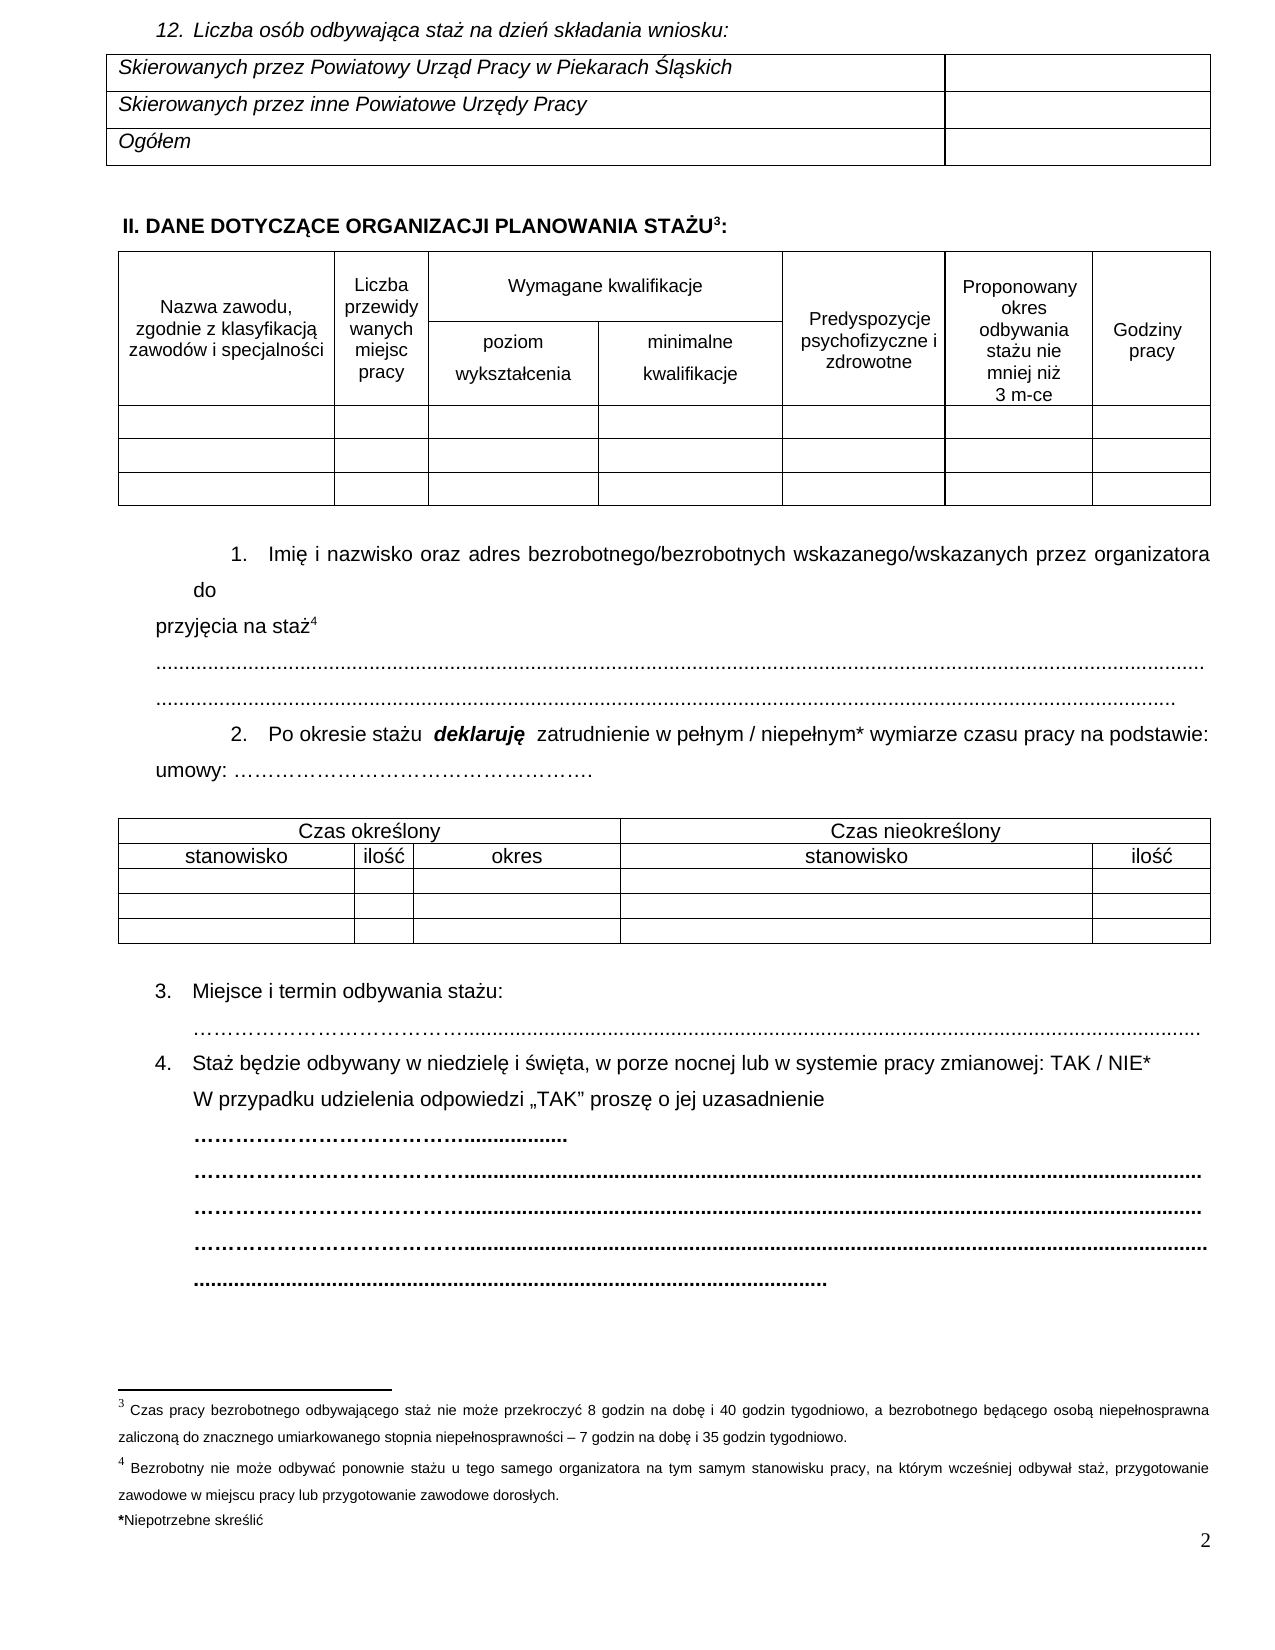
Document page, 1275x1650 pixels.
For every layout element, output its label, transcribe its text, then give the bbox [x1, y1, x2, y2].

table_cell [335, 406, 428, 438]
list Staż będzie odbywany w niedzielę i święta, w porze nocnej lub w systemie pracy zmianowej: TAK / NIE* [154, 1051, 1211, 1075]
list …………………………………..................…………………………………................................................................................................................................…………………………………................................................................................................................................…………………………………............................................................................................................................................................................................................................................... [193, 1123, 1211, 1291]
list Po okresie stażu deklaruję zatrudnienie w pełnym / niepełnym* wymiarze czasu pracy na podstawie: [193, 722, 1211, 746]
table_cell ilość [355, 844, 413, 867]
table_cell [1093, 439, 1210, 472]
table_header Nazwa zawodu, zgodnie z klasyfikacją zawodów i specjalności [119, 252, 334, 405]
table_cell [621, 869, 1092, 892]
table_cell [429, 439, 598, 472]
table_cell [414, 869, 620, 892]
table_cell [946, 439, 1092, 472]
table_cell [355, 919, 413, 942]
table_cell [1093, 869, 1210, 892]
table_cell Ogółem [107, 129, 944, 164]
table_cell ilość [1093, 844, 1210, 867]
table_cell [599, 406, 782, 438]
table_cell [119, 406, 334, 438]
table_cell poziom wykształcenia [429, 322, 598, 405]
table_cell [119, 869, 354, 892]
table_cell [1093, 919, 1210, 942]
table_header Skierowanych przez Powiatowy Urząd Pracy w Piekarach Śląskich [107, 55, 944, 91]
table_header Liczba przewidywanych miejsc pracy [335, 252, 428, 405]
table_cell [599, 439, 782, 472]
table_cell [414, 919, 620, 942]
list W przypadku udzielenia odpowiedzi „TAK” proszę o jej uzasadnienie [193, 1087, 1211, 1111]
table_cell [335, 439, 428, 472]
table_cell [355, 869, 413, 892]
table_cell [119, 473, 334, 505]
table_cell [429, 473, 598, 505]
table_cell [1093, 406, 1210, 438]
table_cell [946, 92, 1210, 128]
table_header [946, 55, 1210, 91]
table_cell [946, 406, 1092, 438]
table_cell [621, 894, 1092, 917]
list przyjęcia na staż [155, 614, 1211, 638]
table_cell [946, 129, 1210, 164]
table_cell [1093, 473, 1210, 505]
table_header Proponowany okres odbywania stażu nie mniej niż 3 m-ce [946, 252, 1092, 405]
table_cell [119, 439, 334, 472]
table_cell [783, 473, 944, 505]
table_cell [119, 919, 354, 942]
table_cell [429, 406, 598, 438]
list ....................................................................................................................................................................................................................................................................................................................................................................... [155, 650, 1211, 709]
table_cell stanowisko [621, 844, 1092, 867]
table_cell [335, 473, 428, 505]
table_header Godziny pracy [1093, 252, 1210, 405]
table_cell minimalne kwalifikacje [599, 322, 782, 405]
list umowy: ……………………………………………. [155, 757, 1211, 781]
list Miejsce i termin odbywania stażu: …………………………………................................................................................................................................ [154, 979, 1211, 1039]
table_cell okres [414, 844, 620, 867]
table_header Predyspozycje psychofizyczne i zdrowotne [783, 252, 944, 405]
table_cell [783, 406, 944, 438]
table_header Czas nieokreślony [621, 819, 1210, 842]
table_cell [621, 919, 1092, 942]
list Imię i nazwisko oraz adres bezrobotnego/bezrobotnych wskazanego/wskazanych przez organizatora do [193, 542, 1211, 602]
table_cell [414, 894, 620, 917]
table_cell [119, 894, 354, 917]
table_cell [355, 894, 413, 917]
table_header Wymagane kwalifikacje [429, 252, 782, 321]
subtitle II. DANE DOTYCZĄCE ORGANIZACJI PLANOWANIA STAŻU: [122, 214, 1211, 238]
table_cell [599, 473, 782, 505]
table_cell [1093, 894, 1210, 917]
table_cell [946, 473, 1092, 505]
table_cell Skierowanych przez inne Powiatowe Urzędy Pracy [107, 92, 944, 128]
table_header Czas określony [119, 819, 620, 842]
table_cell stanowisko [119, 844, 354, 867]
table_cell [783, 439, 944, 472]
list Liczba osób odbywająca staż na dzień składania wniosku: [156, 18, 1211, 42]
